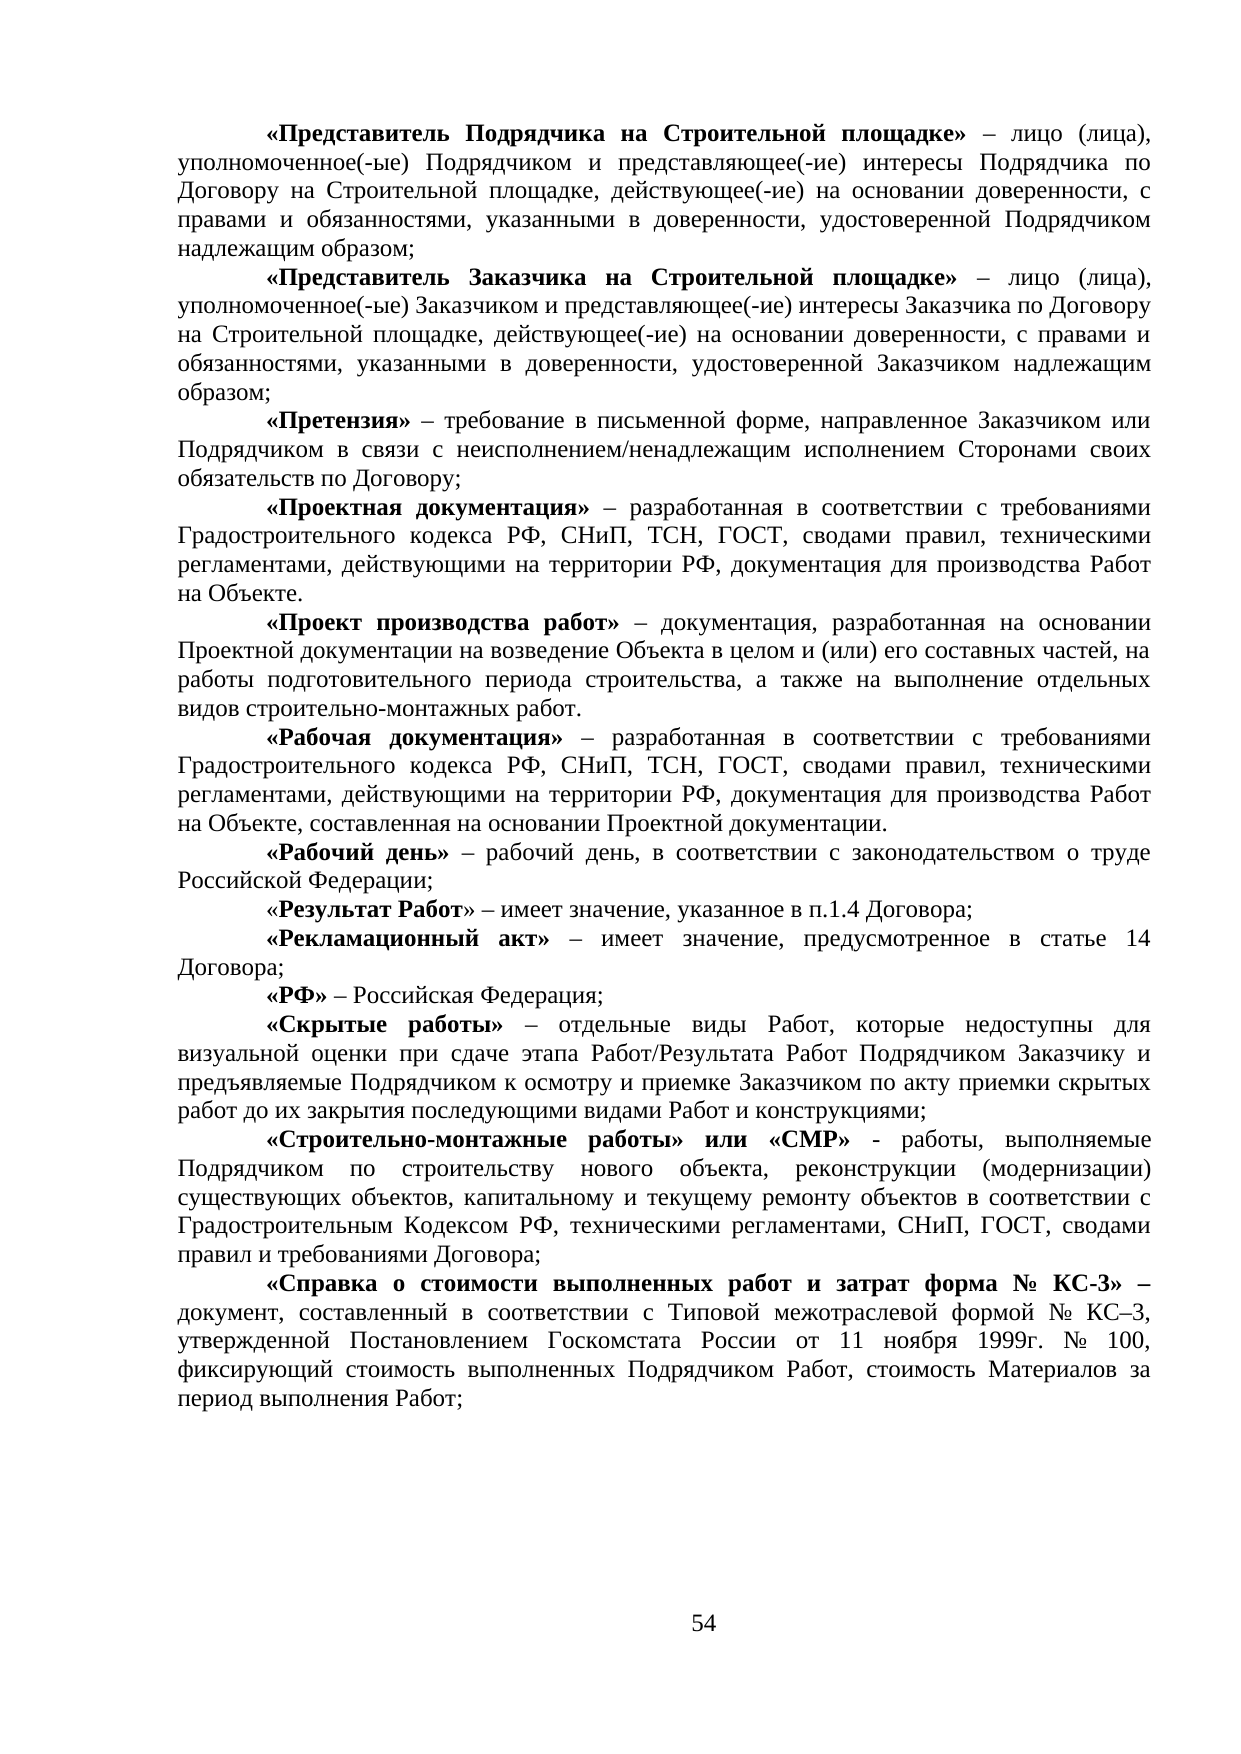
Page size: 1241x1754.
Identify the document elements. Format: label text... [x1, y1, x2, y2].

text «Рабочая документация» – разработанная в соответствии с требованиями Градостроительного кодекса РФ, СНиП, ТСН, ГОСТ, сводами правил, техническими регламентами, действующими на территории РФ, документация для производства Работ на Объекте, составленная на основании Проектной документации. [177, 722, 1152, 837]
text «Справка о стоимости выполненных работ и затрат форма № КС-3» – документ, составленный в соответствии с Типовой межотраслевой формой № КС–3, утвержденной Постановлением Госкомстата России от 11 ноября 1999г. № 100, фиксирующий стоимость выполненных Подрядчиком Работ, стоимость Материалов за период выполнения Работ; [177, 1268, 1152, 1412]
text «Претензия» – требование в письменной форме, направленное Заказчиком или Подрядчиком в связи с неисполнением/ненадлежащим исполнением Сторонами своих обязательств по Договору; [177, 406, 1152, 492]
text «Рабочий день» – рабочий день, в соответствии с законодательством о труде Российской Федерации; [177, 837, 1152, 894]
text «Результат Работ» – имеет значение, указанное в п.1.4 Договора; [177, 894, 1152, 923]
text «Проектная документация» – разработанная в соответствии с требованиями Градостроительного кодекса РФ, СНиП, ТСН, ГОСТ, сводами правил, техническими регламентами, действующими на территории РФ, документация для производства Работ на Объекте. [177, 492, 1152, 607]
text «Проект производства работ» – документация, разработанная на основании Проектной документации на возведение Объекта в целом и (или) его составных частей, на работы подготовительного периода строительства, а также на выполнение отдельных видов строительно-монтажных работ. [177, 607, 1152, 722]
text «Строительно-монтажные работы» или «СМР» - работы, выполняемые Подрядчиком по строительству нового объекта, реконструкции (модернизации) существующих объектов, капитальному и текущему ремонту объектов в соответствии с Градостроительным Кодексом РФ, техническими регламентами, СНиП, ГОСТ, сводами правил и требованиями Договора; [177, 1124, 1152, 1268]
text «Скрытые работы» – отдельные виды Работ, которые недоступны для визуальной оценки при сдаче этапа Работ/Результата Работ Подрядчиком Заказчику и предъявляемые Подрядчиком к осмотру и приемке Заказчиком по акту приемки скрытых работ до их закрытия последующими видами Работ и конструкциями; [177, 1009, 1152, 1124]
text «Представитель Заказчика на Строительной площадке» – лицо (лица), уполномоченное(-ые) Заказчиком и представляющее(-ие) интересы Заказчика по Договору на Строительной площадке, действующее(-ие) на основании доверенности, с правами и обязанностями, указанными в доверенности, удостоверенной Заказчиком надлежащим образом; [177, 262, 1152, 406]
text «РФ» – Российская Федерация; [177, 981, 1152, 1009]
text «Рекламационный акт» – имеет значение, предусмотренное в статье 14 Договора; [177, 923, 1152, 981]
text «Представитель Подрядчика на Строительной площадке» – лицо (лица), уполномоченное(-ые) Подрядчиком и представляющее(-ие) интересы Подрядчика по Договору на Строительной площадке, действующее(-ие) на основании доверенности, с правами и обязанностями, указанными в доверенности, удостоверенной Подрядчиком надлежащим образом; [177, 118, 1152, 262]
